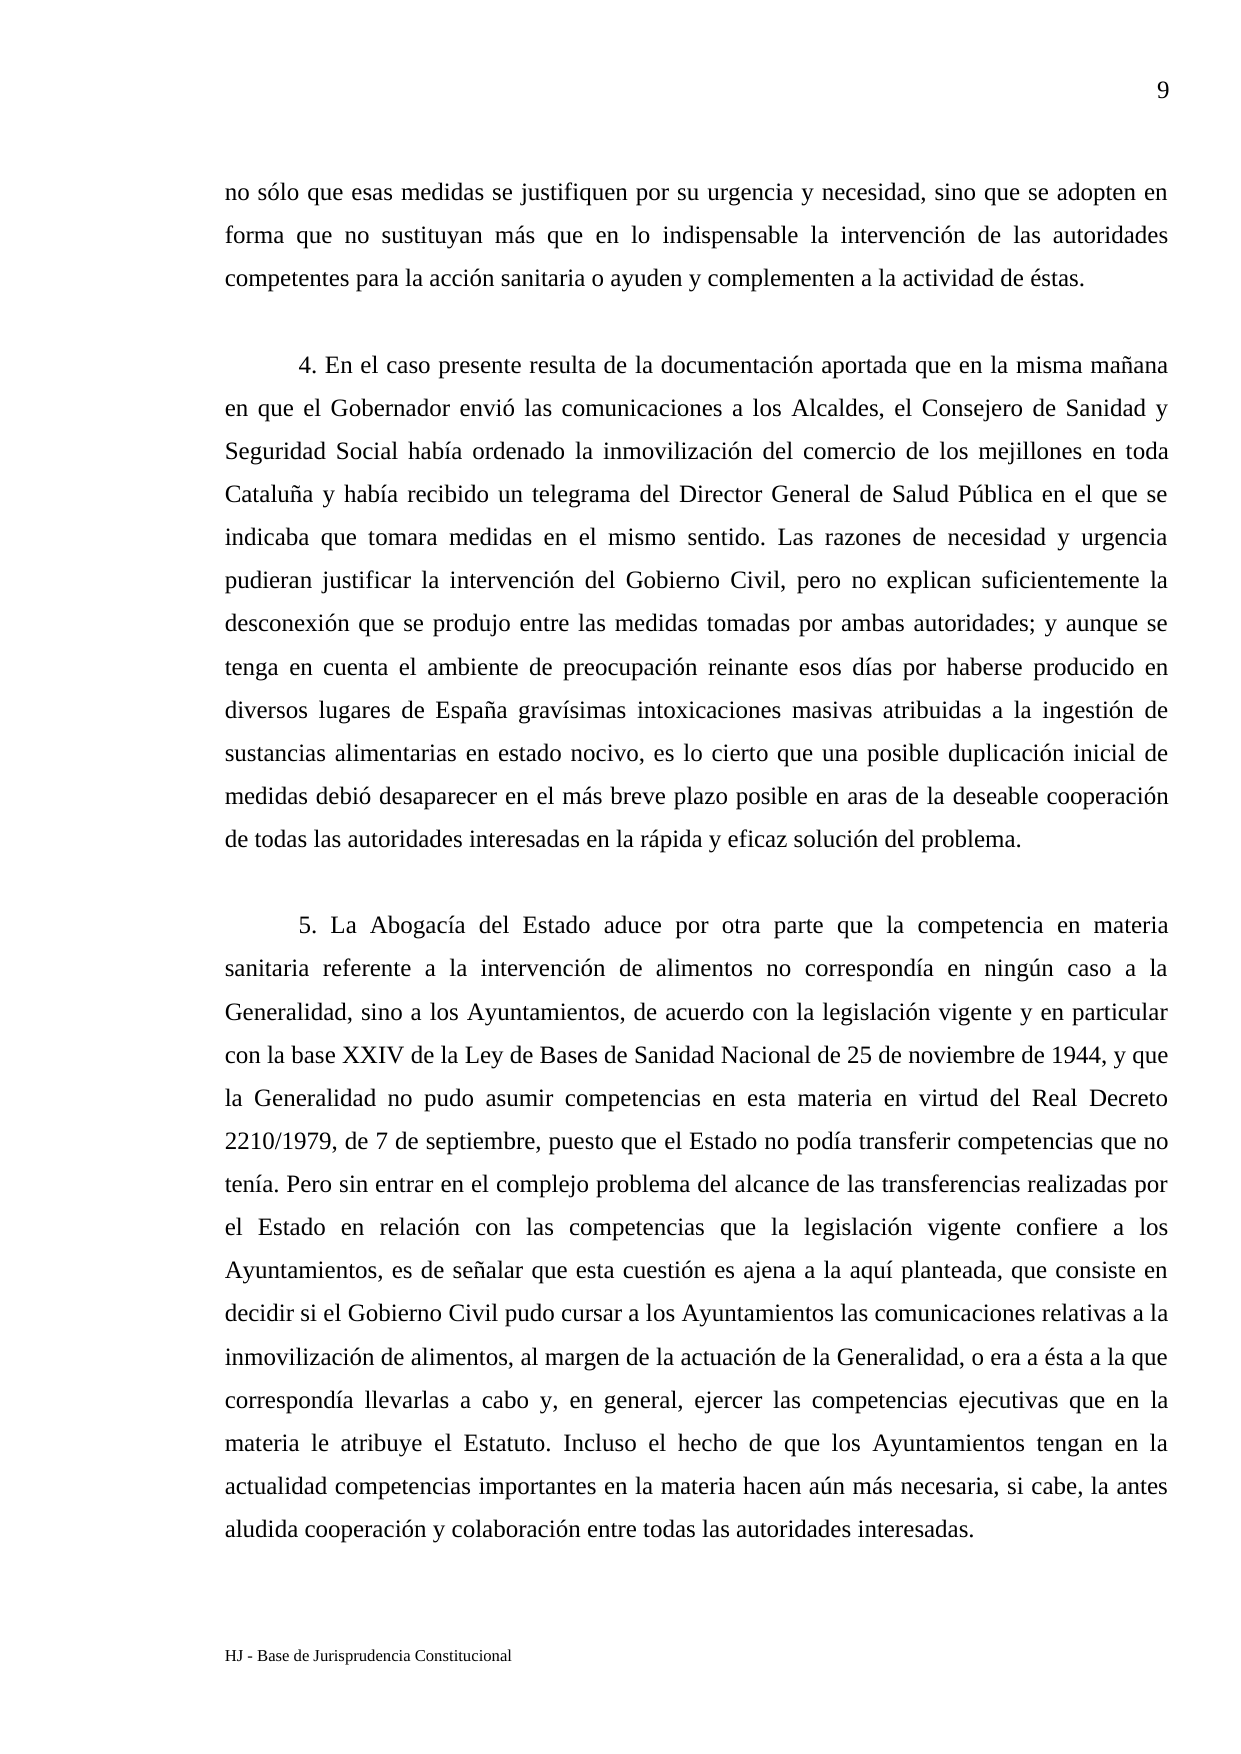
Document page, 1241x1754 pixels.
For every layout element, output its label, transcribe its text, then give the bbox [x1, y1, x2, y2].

text 5. La Abogacía del Estado aduce por otra parte que la competencia en materia sanitaria referente a la intervención de alimentos no correspondía en ningún caso a la Generalidad, sino a los Ayuntamientos, de acuerdo con la legislación vigente y en particular con la base XXIV de la Ley de Bases de Sanidad Nacional de 25 de noviembre de 1944, y que la Generalidad no pudo asumir competencias en esta materia en virtud del Real Decreto 2210/1979, de 7 de septiembre, puesto que el Estado no podía transferir competencias que no tenía. Pero sin entrar en el complejo problema del alcance de las transferencias realizadas por el Estado en relación con las competencias que la legislación vigente confiere a los Ayuntamientos, es de señalar que esta cuestión es ajena a la aquí planteada, que consiste en decidir si el Gobierno Civil pudo cursar a los Ayuntamientos las comunicaciones relativas a la inmovilización de alimentos, al margen de la actuación de la Generalidad, o era a ésta a la que correspondía llevarlas a cabo y, en general, ejercer las competencias ejecutivas que en la materia le atribuye el Estatuto. Incluso el hecho de que los Ayuntamientos tengan en la actualidad competencias importantes en la materia hacen aún más necesaria, si cabe, la antes aludida cooperación y colaboración entre todas las autoridades interesadas. [224, 910, 1169, 1543]
text 4. En el caso presente resulta de la documentación aportada que en la misma mañana en que el Gobernador envió las comunicaciones a los Alcaldes, el Consejero de Sanidad y Seguridad Social había ordenado la inmovilización del comercio de los mejillones en toda Cataluña y había recibido un telegrama del Director General de Salud Pública en el que se indicaba que tomara medidas en el mismo sentido. Las razones de necesidad y urgencia pudieran justificar la intervención del Gobierno Civil, pero no explican suficientemente la desconexión que se produjo entre las medidas tomadas por ambas autoridades; y aunque se tenga en cuenta el ambiente de preocupación reinante esos días por haberse producido en diversos lugares de España gravísimas intoxicaciones masivas atribuidas a la ingestión de sustancias alimentarias en estado nocivo, es lo cierto que una posible duplicación inicial de medidas debió desaparecer en el más breve plazo posible en aras de la deseable cooperación de todas las autoridades interesadas en la rápida y eficaz solución del problema. [224, 350, 1169, 853]
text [224, 177, 1169, 292]
